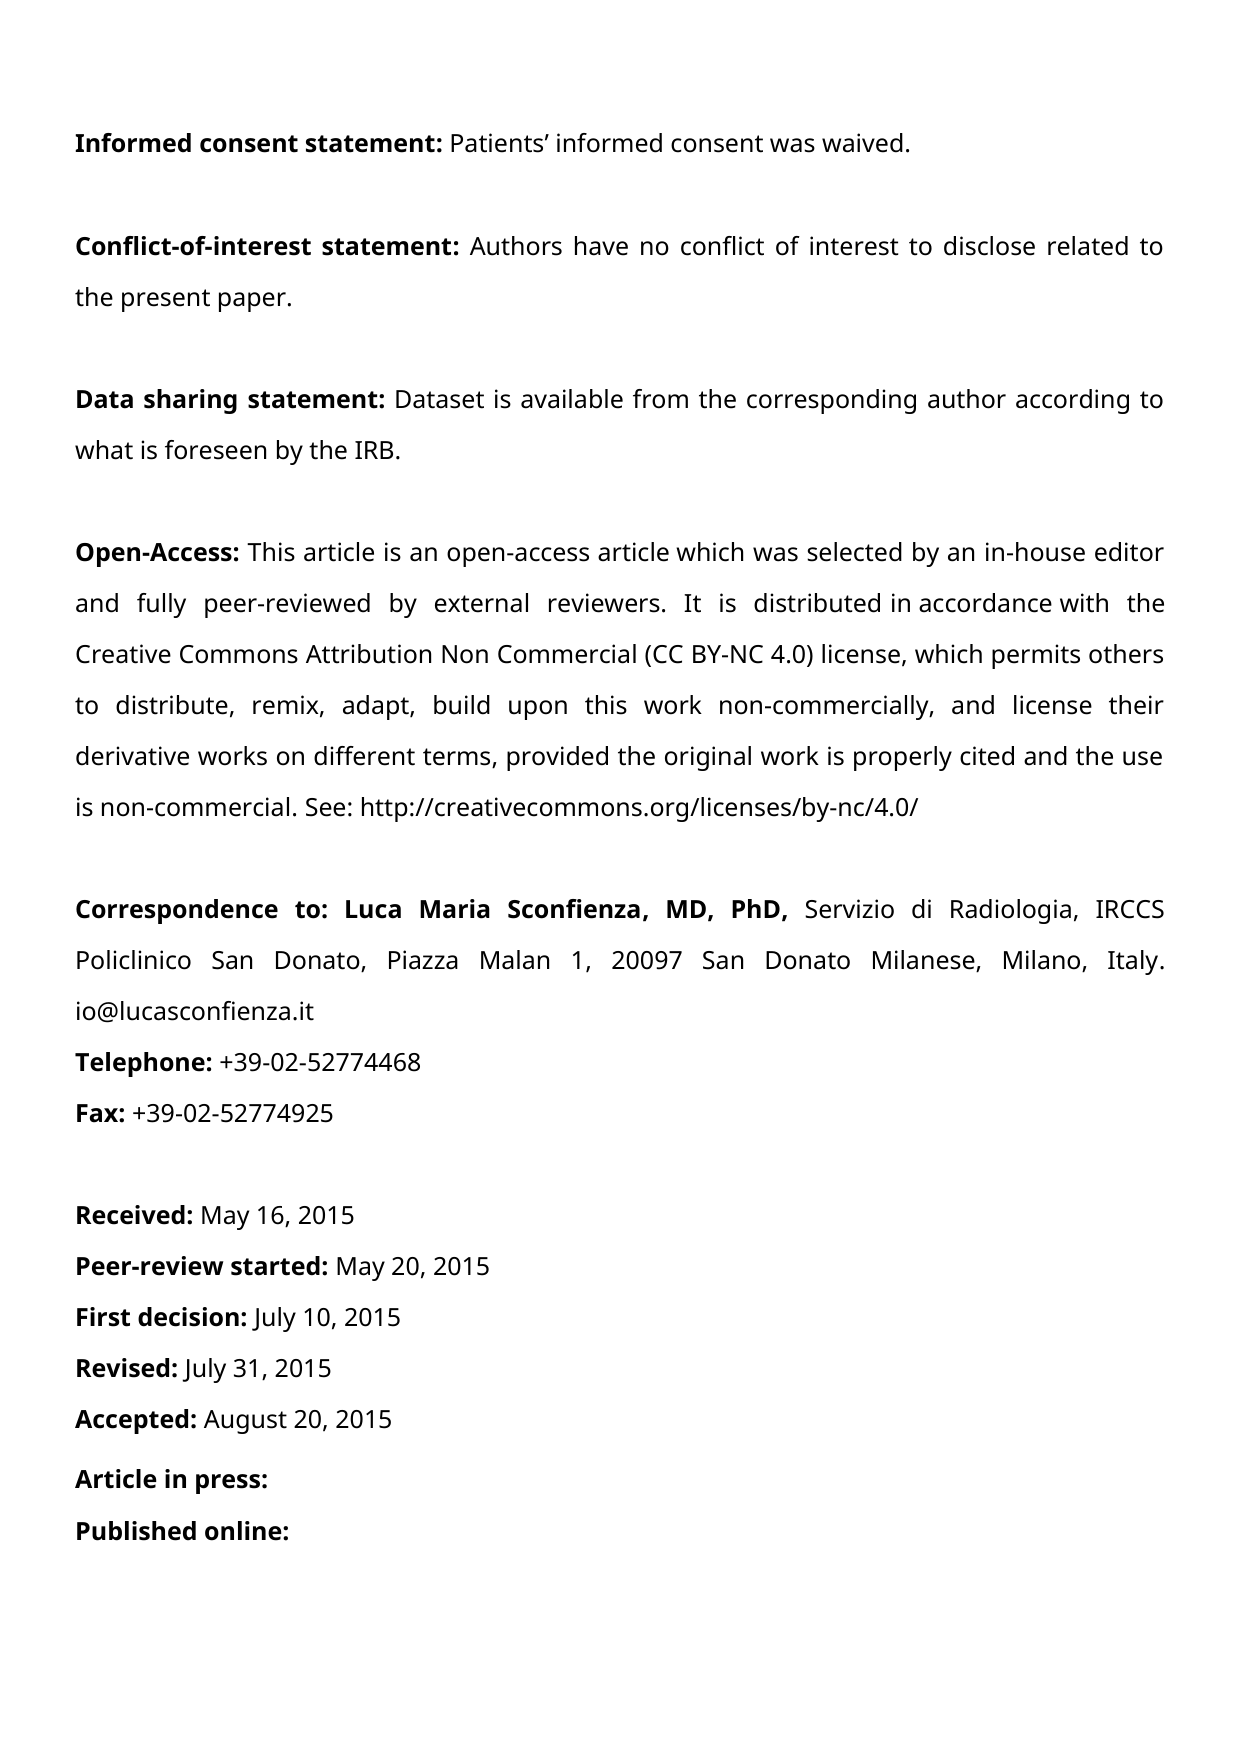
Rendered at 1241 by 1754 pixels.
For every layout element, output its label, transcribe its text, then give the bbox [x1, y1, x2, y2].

text Open-Access: This article is an open-access article which was selected by an in-house editor and fully peer-reviewed by external reviewers. It is distributed in accordance with the Creative Commons Attribution Non Commercial (CC BY-NC 4.0) license, which permits others to distribute, remix, adapt, build upon this work non-commercially, and license their derivative works on different terms, provided the original work is properly cited and the use is non-commercial. See: http://creativecommons.org/licenses/by-nc/4.0/ [75, 534, 1165, 824]
text Correspondence to: Luca Maria Sconfienza, MD, PhD, Servizio di Radiologia, IRCCS Policlinico San Donato, Piazza Malan 1, 20097 San Donato Milanese, Milano, Italy. io@lucasconfienza.it [75, 892, 1165, 1028]
text Accepted: August 20, 2015 [75, 1402, 1165, 1436]
text Informed consent statement: Patients’ informed consent was waived. [75, 126, 1165, 160]
text Fax: +39-02-52774925 [75, 1096, 1165, 1130]
text Received: May 16, 2015 [75, 1198, 1165, 1232]
text Telephone: +39-02-52774468 [75, 1045, 1165, 1079]
text Article in press: [75, 1462, 1165, 1496]
text First decision: July 10, 2015 [75, 1300, 1165, 1334]
text Published online: [75, 1513, 1165, 1547]
text Peer-review started: May 20, 2015 [75, 1249, 1165, 1283]
text Revised: July 31, 2015 [75, 1351, 1165, 1385]
text Data sharing statement: Dataset is available from the corresponding author according to what is foreseen by the IRB. [75, 381, 1165, 466]
text Conflict-of-interest statement: Authors have no conflict of interest to disclose related to the present paper. [75, 228, 1165, 313]
